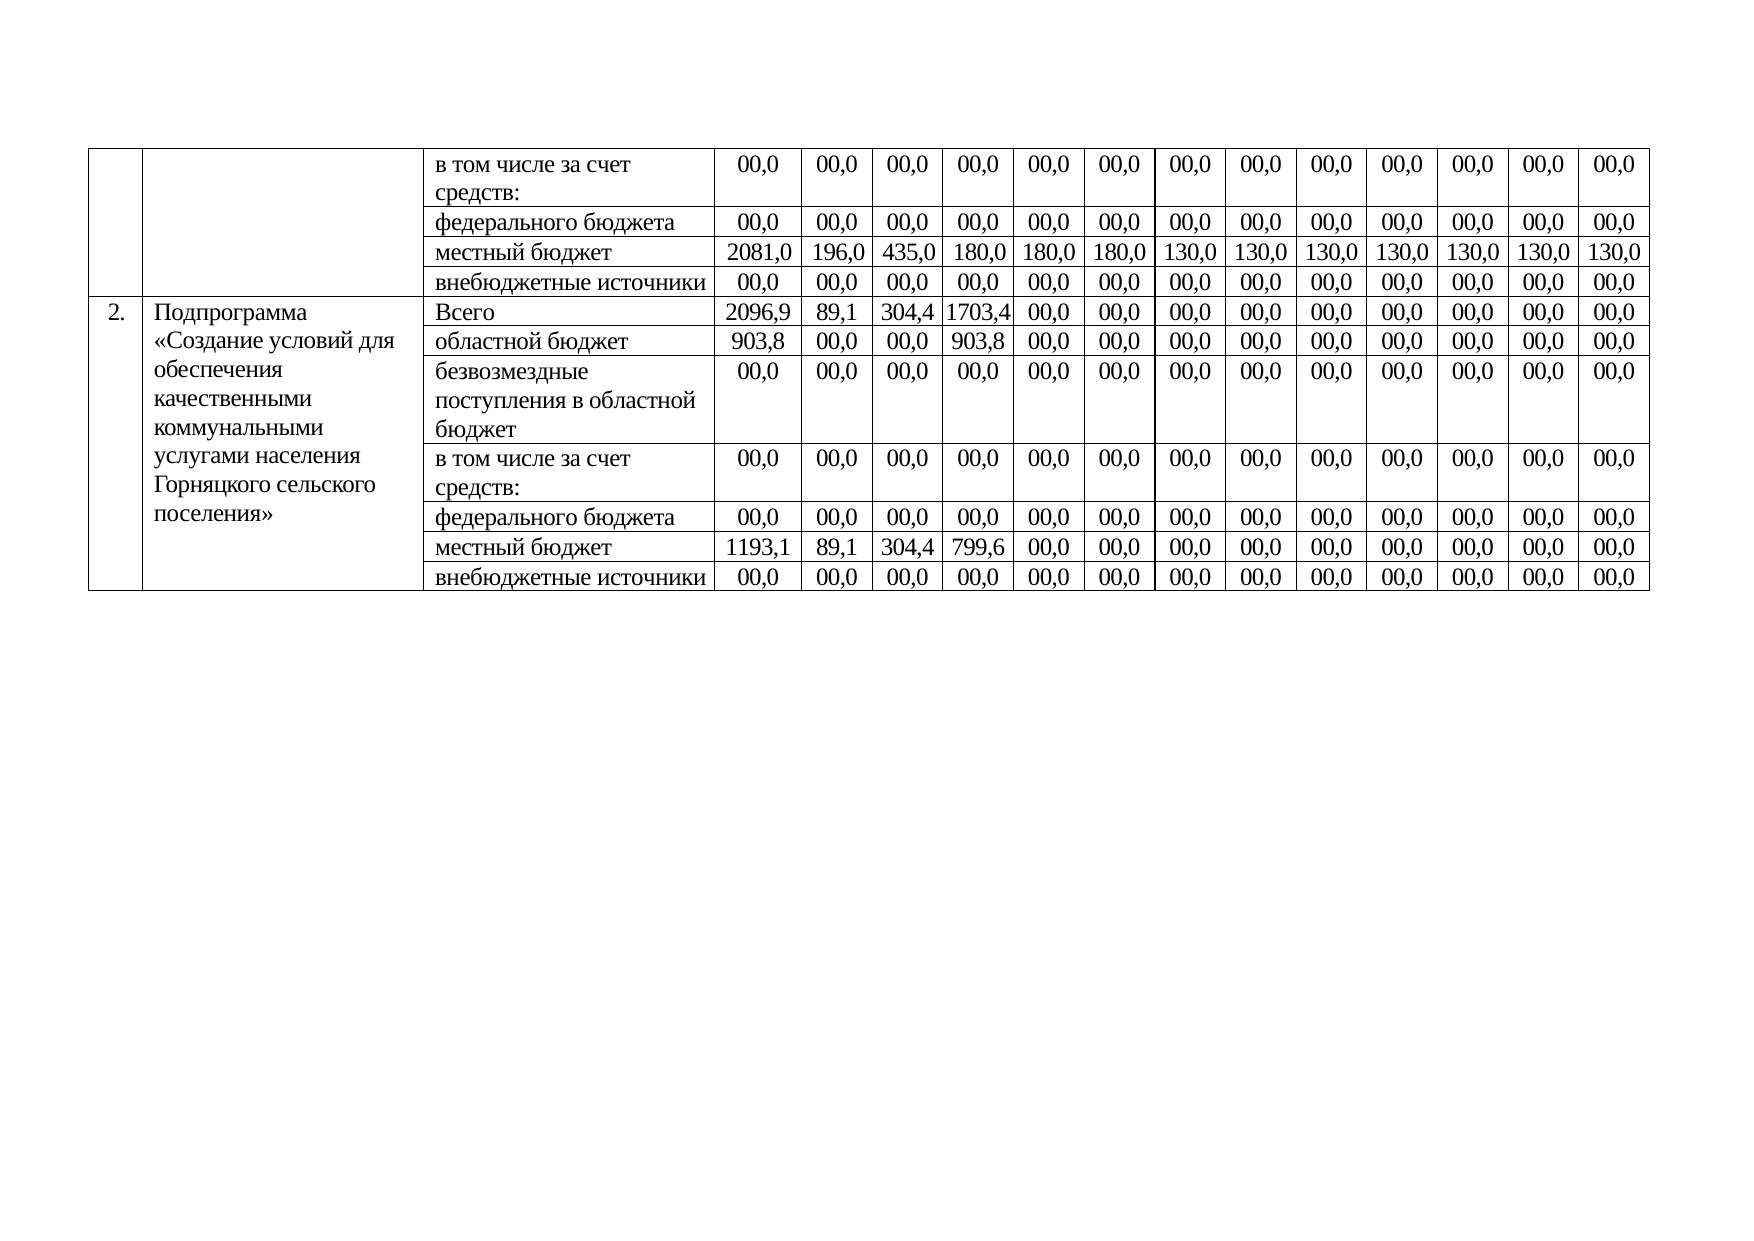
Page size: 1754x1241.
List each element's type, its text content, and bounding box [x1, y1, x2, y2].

table_cell 196,0 [802, 237, 872, 266]
table_cell 00,0 [1085, 562, 1154, 590]
table_cell 00,0 [1156, 207, 1225, 236]
table_cell 00,0 [1579, 532, 1649, 561]
table_cell 00,0 [715, 502, 801, 531]
table_cell 00,0 [943, 149, 1013, 206]
table_cell 00,0 [1014, 502, 1084, 531]
table_cell 1193,1 [715, 532, 801, 561]
table_cell 00,0 [1438, 356, 1508, 442]
table_cell 130,0 [1438, 237, 1508, 266]
table_cell 00,0 [1156, 356, 1225, 442]
table_cell 2081,0 [715, 237, 801, 266]
table_cell внебюджетные источники [424, 562, 714, 590]
table_cell 00,0 [873, 356, 942, 442]
table_cell 00,0 [1367, 149, 1437, 206]
table_cell 00,0 [1156, 444, 1225, 501]
table_cell 180,0 [943, 237, 1013, 266]
table_cell внебюджетные источники [424, 267, 714, 296]
table_cell 00,0 [1014, 356, 1084, 442]
table_cell 00,0 [873, 149, 942, 206]
table_cell 00,0 [1579, 562, 1649, 590]
table_cell 00,0 [1014, 267, 1084, 296]
table_cell 00,0 [1297, 532, 1366, 561]
table_cell 00,0 [1297, 444, 1366, 501]
table_cell 00,0 [1085, 356, 1154, 442]
table_cell 00,0 [1509, 326, 1578, 355]
table_cell 00,0 [1438, 267, 1508, 296]
table_cell 00,0 [1579, 207, 1649, 236]
table_cell 00,0 [1085, 326, 1154, 355]
table_cell 00,0 [1438, 149, 1508, 206]
table_cell 00,0 [1014, 297, 1084, 325]
table_cell 00,0 [873, 562, 942, 590]
table_cell 00,0 [1579, 326, 1649, 355]
table_cell 00,0 [1226, 297, 1296, 325]
table_cell 903,8 [715, 326, 801, 355]
table_cell 00,0 [1438, 502, 1508, 531]
table_cell 00,0 [1156, 267, 1225, 296]
table_cell 00,0 [1226, 502, 1296, 531]
table_cell 00,0 [1579, 297, 1649, 325]
table_cell 00,0 [1085, 267, 1154, 296]
table_cell 00,0 [1226, 562, 1296, 590]
table_cell в том числе за счет средств: [424, 444, 714, 501]
table_cell 00,0 [1226, 267, 1296, 296]
table_cell 903,8 [943, 326, 1013, 355]
table_cell местный бюджет [424, 532, 714, 561]
table_cell 00,0 [1509, 297, 1578, 325]
table_cell 00,0 [1509, 444, 1578, 501]
table_cell 00,0 [1297, 297, 1366, 325]
table_cell 00,0 [715, 356, 801, 442]
table_cell 00,0 [1438, 297, 1508, 325]
table_cell 2096,9 [715, 297, 801, 325]
table_cell 00,0 [1367, 297, 1437, 325]
table_cell в том числе за счет средств: [424, 149, 714, 206]
table_cell 00,0 [1297, 562, 1366, 590]
table_cell 00,0 [802, 502, 872, 531]
table_cell 00,0 [1156, 502, 1225, 531]
table_cell 00,0 [1014, 149, 1084, 206]
table_cell 00,0 [873, 502, 942, 531]
table_cell 180,0 [1085, 237, 1154, 266]
table_cell 00,0 [943, 267, 1013, 296]
table_cell 00,0 [1085, 207, 1154, 236]
table_cell 00,0 [1297, 502, 1366, 531]
table_cell Всего [424, 297, 714, 325]
table_cell 00,0 [1014, 207, 1084, 236]
table_cell 00,0 [1226, 207, 1296, 236]
table_cell 00,0 [1156, 149, 1225, 206]
table_cell 00,0 [1509, 207, 1578, 236]
table_cell 00,0 [873, 326, 942, 355]
table_cell 00,0 [1014, 532, 1084, 561]
table_cell 00,0 [1014, 326, 1084, 355]
table_cell 00,0 [1156, 532, 1225, 561]
table_cell 00,0 [1367, 502, 1437, 531]
table_cell 00,0 [1226, 149, 1296, 206]
table_cell 00,0 [1367, 562, 1437, 590]
table_cell 00,0 [1367, 444, 1437, 501]
table_cell 130,0 [1156, 237, 1225, 266]
table_cell 00,0 [715, 267, 801, 296]
table_cell 00,0 [943, 562, 1013, 590]
table_cell 00,0 [1226, 532, 1296, 561]
table_cell 00,0 [1509, 267, 1578, 296]
table_cell 00,0 [1509, 149, 1578, 206]
table_cell 00,0 [1014, 444, 1084, 501]
table_cell безвозмездные поступления в областной бюджет [424, 356, 714, 442]
table_cell 00,0 [1156, 297, 1225, 325]
table_cell 304,4 [873, 532, 942, 561]
table_cell 00,0 [802, 207, 872, 236]
table_cell 00,0 [1297, 267, 1366, 296]
table_cell 00,0 [1014, 562, 1084, 590]
table_cell 00,0 [1509, 356, 1578, 442]
table_cell 00,0 [943, 356, 1013, 442]
table_cell 00,0 [715, 444, 801, 501]
table_cell 00,0 [802, 326, 872, 355]
table_cell Подпрограмма «Создание условий для обеспечения качественными коммунальными услугами населения Горняцкого сельского поселения» [143, 297, 423, 590]
table_cell 00,0 [873, 207, 942, 236]
table_cell 00,0 [715, 207, 801, 236]
table_cell 00,0 [1297, 326, 1366, 355]
table_cell 00,0 [1226, 356, 1296, 442]
table_cell 00,0 [1438, 532, 1508, 561]
table_cell 00,0 [1509, 562, 1578, 590]
table_cell 00,0 [1509, 532, 1578, 561]
table_cell 00,0 [715, 149, 801, 206]
table_cell 00,0 [1085, 532, 1154, 561]
table_cell 00,0 [1367, 532, 1437, 561]
table_cell 130,0 [1226, 237, 1296, 266]
table_cell 00,0 [1579, 502, 1649, 531]
table_cell 00,0 [1438, 207, 1508, 236]
table_cell 00,0 [802, 149, 872, 206]
table_cell 00,0 [1156, 562, 1225, 590]
table_cell 2. [89, 297, 142, 590]
table_cell 00,0 [1367, 267, 1437, 296]
table_cell 00,0 [1156, 326, 1225, 355]
table_cell местный бюджет [424, 237, 714, 266]
table_cell 00,0 [1438, 444, 1508, 501]
table_cell 00,0 [943, 502, 1013, 531]
table_cell 00,0 [1579, 267, 1649, 296]
table_cell 89,1 [802, 297, 872, 325]
table_cell 130,0 [1297, 237, 1366, 266]
table_cell федерального бюджета [424, 207, 714, 236]
table_cell 00,0 [873, 444, 942, 501]
table_cell 00,0 [802, 356, 872, 442]
table_cell 180,0 [1014, 237, 1084, 266]
table_cell 435,0 [873, 237, 942, 266]
table_cell 00,0 [1085, 297, 1154, 325]
table_cell 00,0 [1367, 207, 1437, 236]
table_cell 89,1 [802, 532, 872, 561]
table_cell 799,6 [943, 532, 1013, 561]
table_cell 00,0 [943, 444, 1013, 501]
table_cell 00,0 [1085, 444, 1154, 501]
table_cell 304,4 [873, 297, 942, 325]
table_cell 00,0 [1579, 149, 1649, 206]
table_cell федерального бюджета [424, 502, 714, 531]
table_cell 00,0 [802, 562, 872, 590]
table_cell 130,0 [1367, 237, 1437, 266]
table_cell 00,0 [1297, 149, 1366, 206]
table_cell 00,0 [1367, 326, 1437, 355]
table_cell 130,0 [1509, 237, 1578, 266]
table_cell областной бюджет [424, 326, 714, 355]
table_cell 00,0 [873, 267, 942, 296]
table_cell 00,0 [1085, 149, 1154, 206]
table_cell 00,0 [1226, 444, 1296, 501]
table_cell 00,0 [1438, 326, 1508, 355]
table_cell 00,0 [802, 267, 872, 296]
table_cell 00,0 [1085, 502, 1154, 531]
table_cell 00,0 [715, 562, 801, 590]
table_cell 00,0 [802, 444, 872, 501]
table_cell 00,0 [1579, 444, 1649, 501]
table_cell 00,0 [1297, 207, 1366, 236]
table_cell 00,0 [1226, 326, 1296, 355]
table_cell 00,0 [1367, 356, 1437, 442]
table_cell 00,0 [1297, 356, 1366, 442]
table_cell 00,0 [943, 207, 1013, 236]
table_cell 00,0 [1509, 502, 1578, 531]
table_cell 1703,4 [943, 297, 1013, 325]
table_cell 130,0 [1579, 237, 1649, 266]
table_cell 00,0 [1438, 562, 1508, 590]
table_cell 00,0 [1579, 356, 1649, 442]
